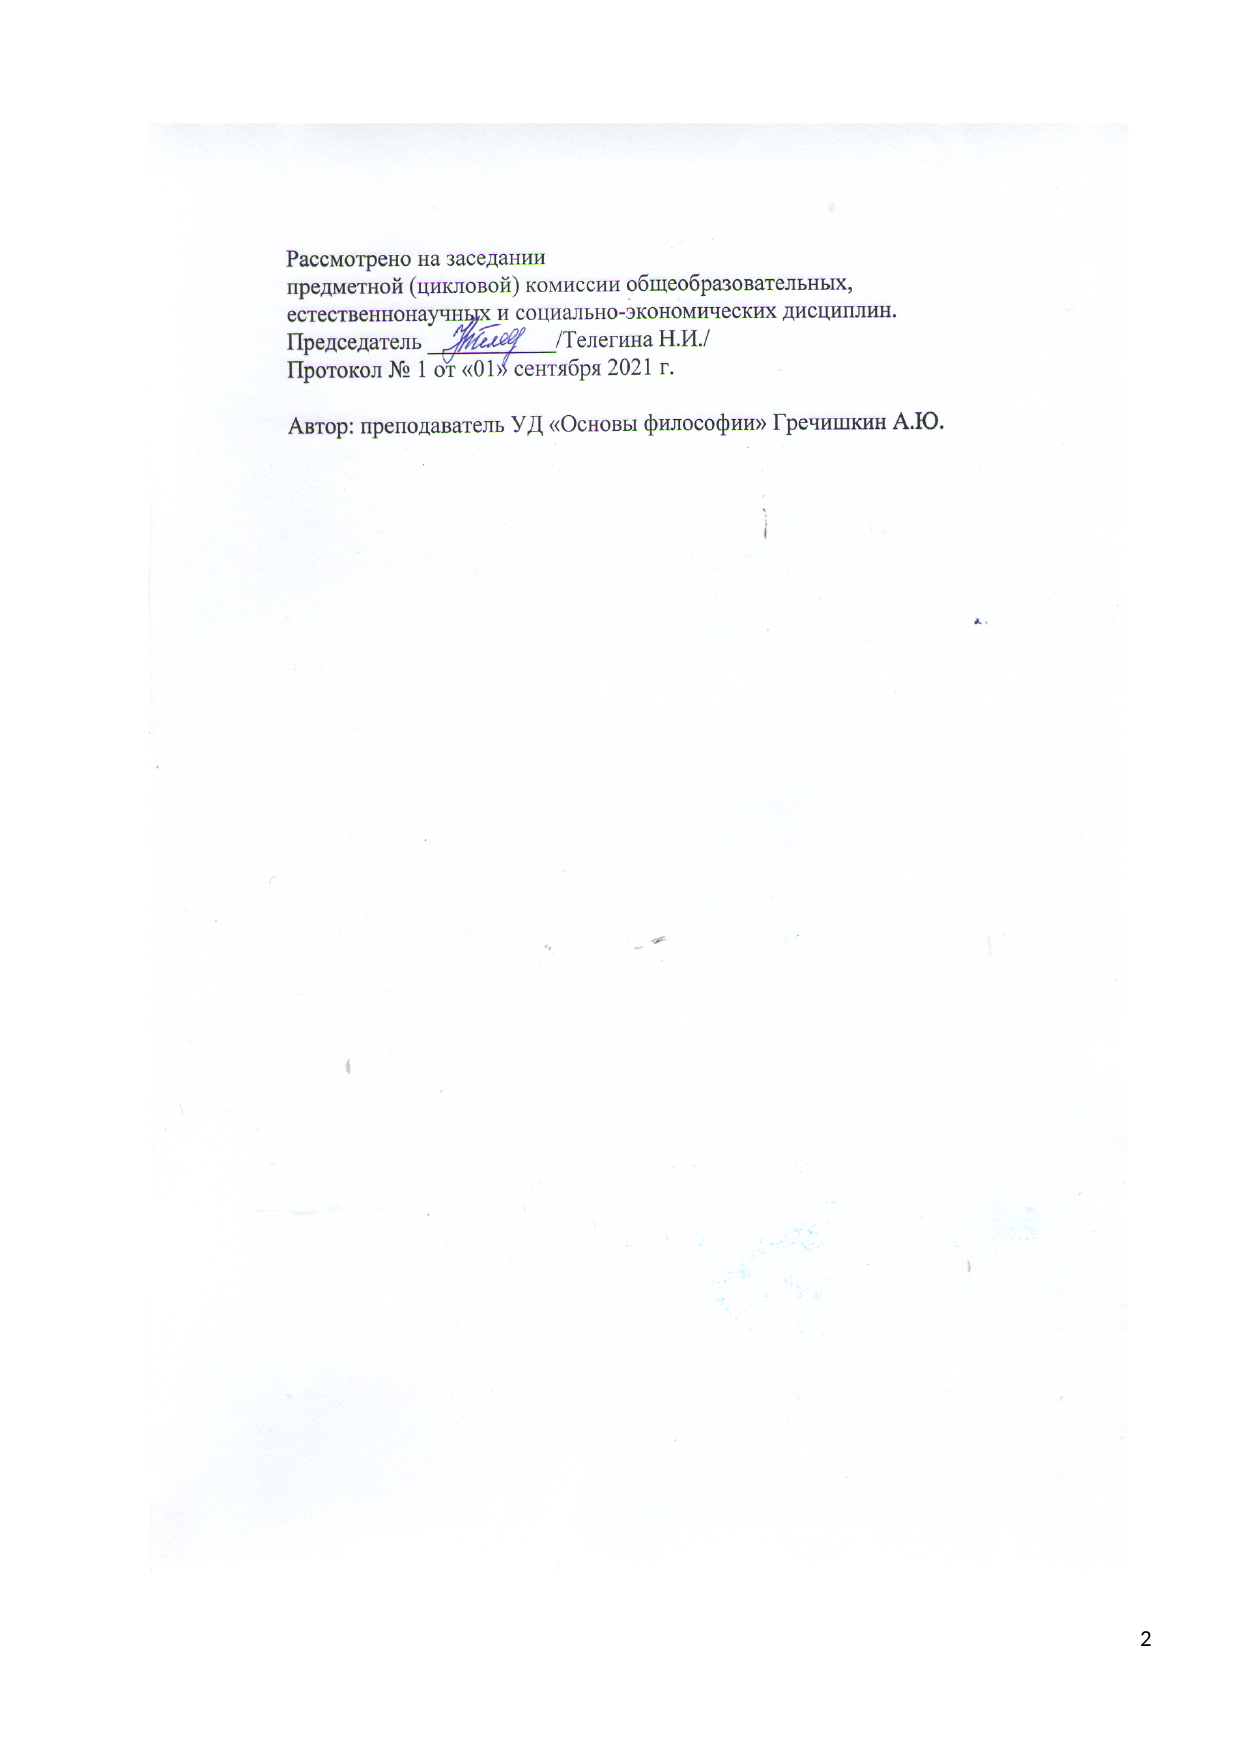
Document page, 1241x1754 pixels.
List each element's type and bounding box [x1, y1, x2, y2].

picture [144, 118, 1129, 1577]
